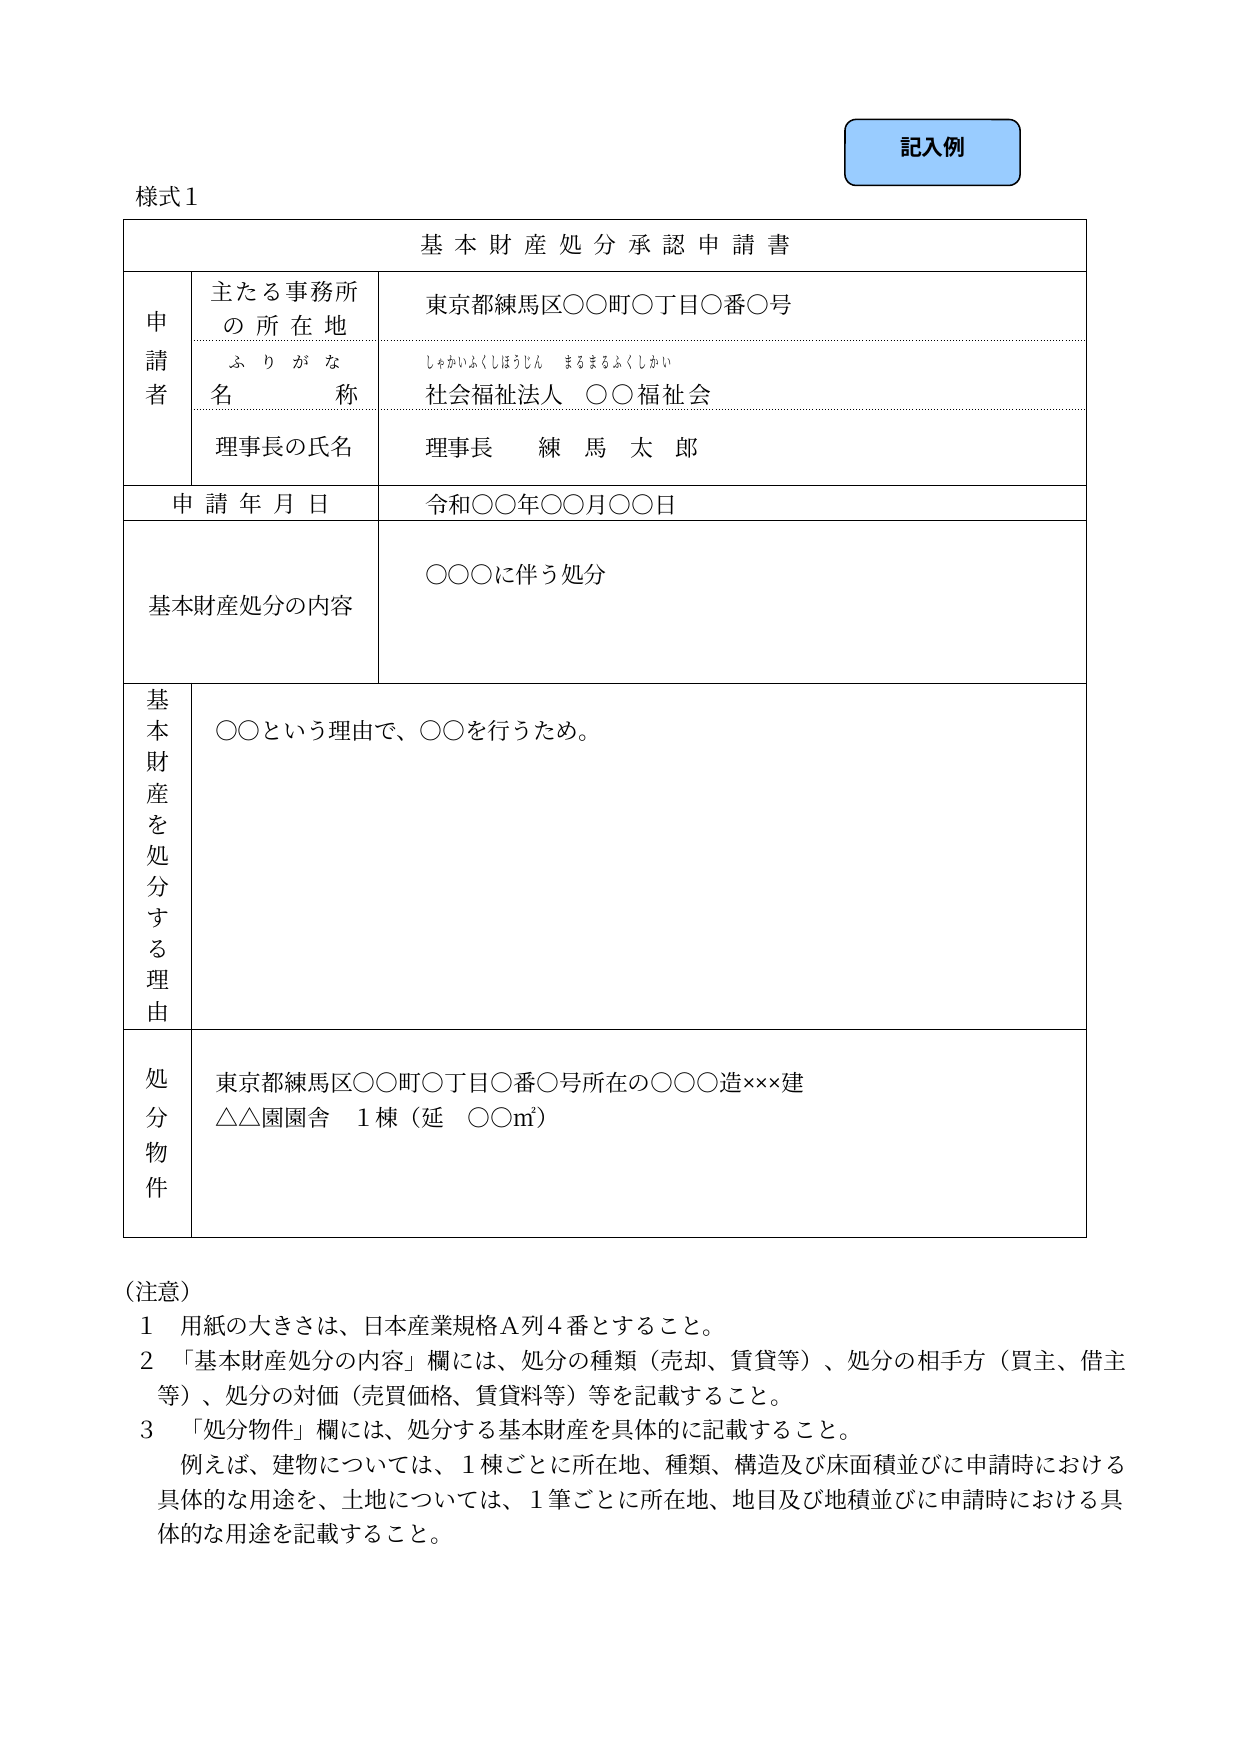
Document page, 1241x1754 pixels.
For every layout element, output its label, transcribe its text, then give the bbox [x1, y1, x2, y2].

table_cell 理事長 練 馬 太 郎 [379, 409, 1086, 485]
text 例えば、建物については、１棟ごとに所在地、種類、構造及び床面積並びに申請時における具体的な用途を、土地については、１筆ごとに所在地、地目及び地積並びに申請時における具体的な用途を記載すること。 [157, 1446, 1128, 1550]
table_cell ○○という理由で、○○を行うため。 [192, 684, 1086, 1028]
text ２ 「基本財産処分の内容」欄には、処分の種類（売却、賃貸等）、処分の相手方（買主、借主等）、処分の対価（売買価格、賃貸料等）等を記載すること。 [135, 1342, 1128, 1411]
text （注意） [112, 1272, 1128, 1307]
text 様式１ [112, 150, 1128, 219]
table_header 基本財産処分承認申請書 [124, 220, 1086, 271]
table_cell ○○○に伴う処分 [379, 521, 1086, 683]
text １ 用紙の大きさは、日本産業規格Ａ列４番とすること。 [112, 1307, 1128, 1342]
table_cell 東京都練馬区○○町○丁目○番○号 [379, 272, 1086, 340]
table_cell 申 請 者 [124, 272, 191, 485]
table_cell 処 分 物 件 [124, 1030, 191, 1237]
table_cell しゃかいふくしほうじん まるまるふくしかい 社会福祉法人 ○○福祉会 [379, 340, 1086, 409]
table_cell ふりがな 名 称 [192, 340, 378, 409]
table_cell 基 本 財 産 を 処 分 す る 理 由 [124, 684, 191, 1028]
table_cell 令和○○年○○月○○日 [379, 486, 1086, 520]
table_cell 主たる事務所 の所在地 [192, 272, 378, 340]
text ３ 「処分物件」欄には、処分する基本財産を具体的に記載すること。 [112, 1411, 1128, 1446]
table_cell 東京都練馬区○○町○丁目○番○号所在の○○○造×××建 △△園園舎 １棟（延 ○○㎡） [192, 1030, 1086, 1237]
table_cell 申請年月日 [124, 486, 378, 520]
table_cell 基本財産処分の内容 [124, 521, 378, 683]
table_cell 理事長の氏名 [192, 409, 378, 485]
